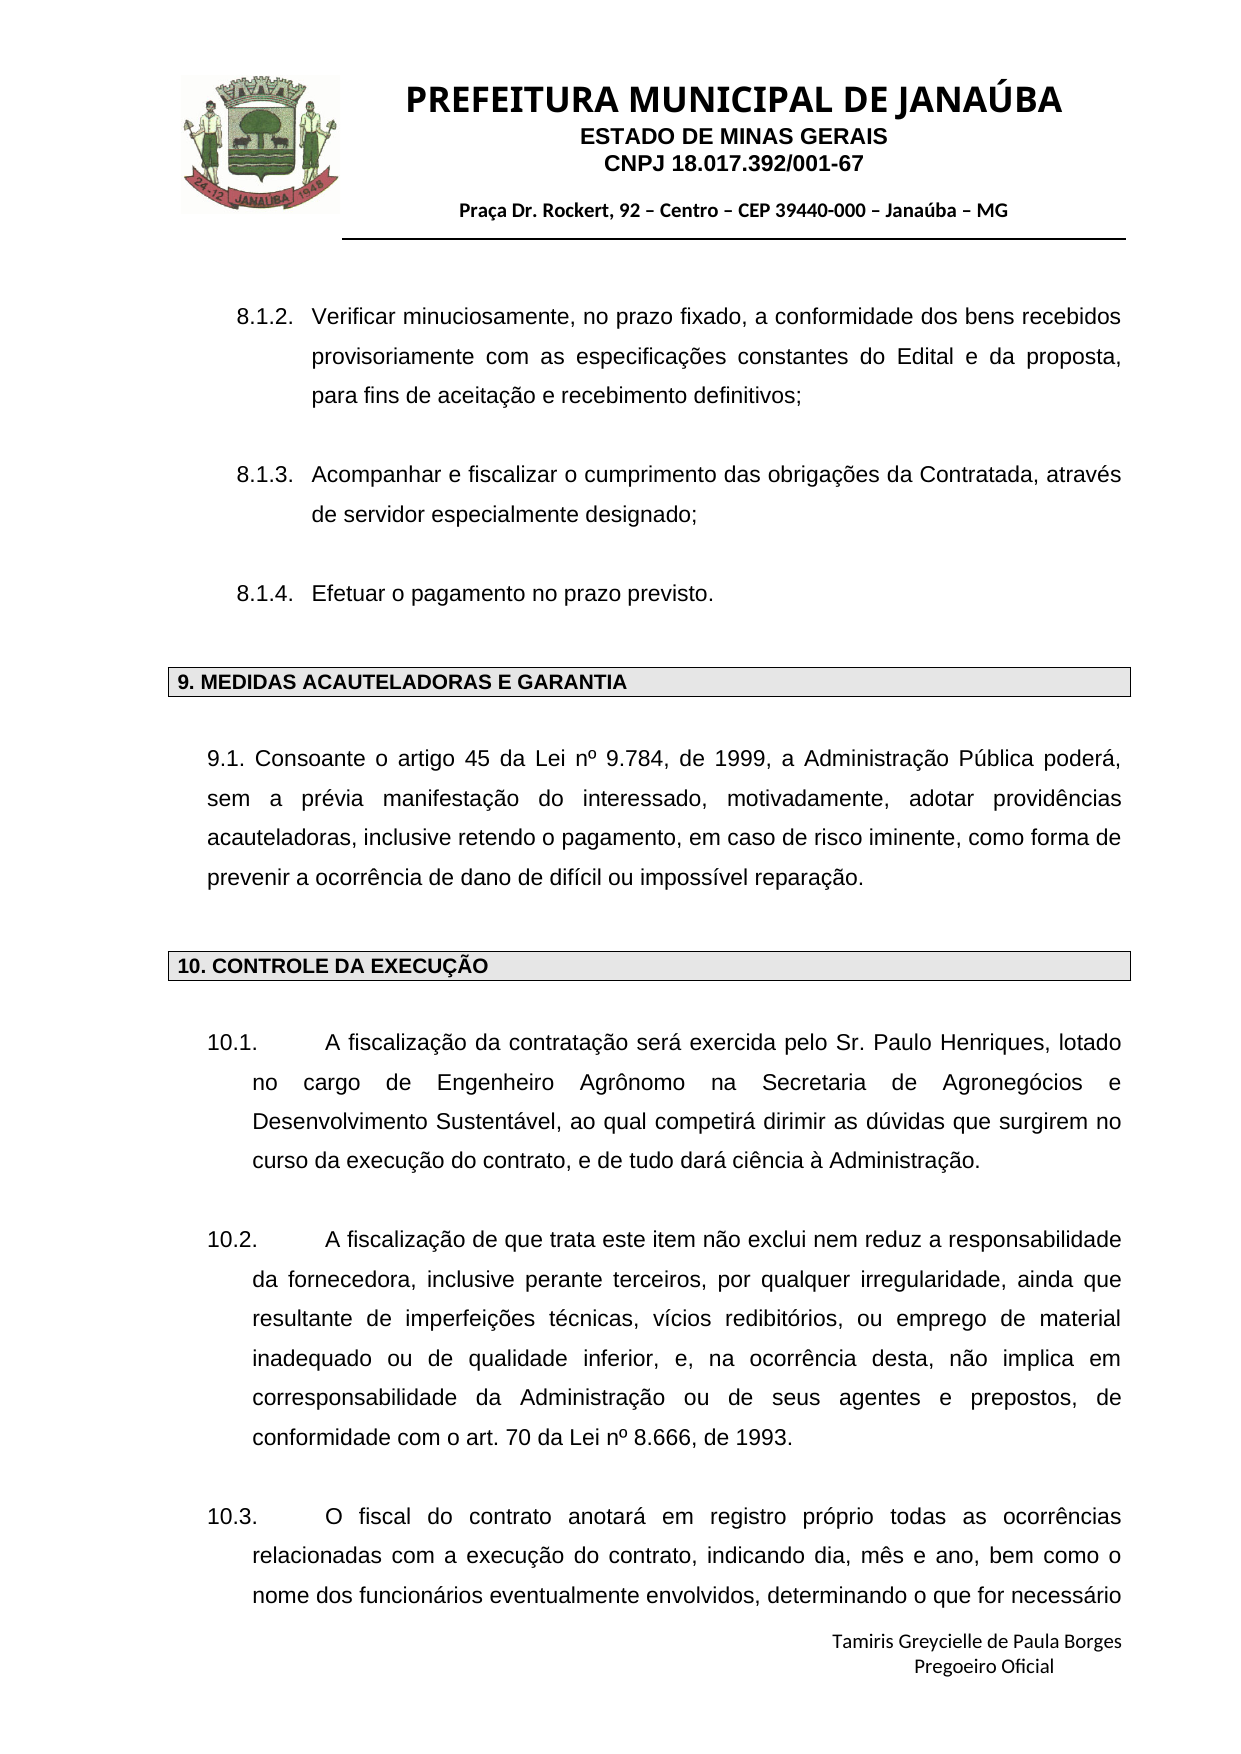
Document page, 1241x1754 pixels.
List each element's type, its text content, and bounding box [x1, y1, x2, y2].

list Acompanhar e fiscalizar o cumprimento das obrigações da Contratada, através de servidor especialmente designado; [236, 461, 1122, 527]
picture [180, 75, 341, 214]
list Verificar minuciosamente, no prazo fixado, a conformidade dos bens recebidos provisoriamente com as especificações constantes do Edital e da proposta, para fins de aceitação e recebimento definitivos; [236, 303, 1122, 408]
list A fiscalização da contratação será exercida pelo Sr. Paulo Henriques, lotado no cargo de Engenheiro Agrônomo na Secretaria de Agronegócios e Desenvolvimento Sustentável, ao qual competirá dirimir as dúvidas que surgirem no curso da execução do contrato, e de tudo dará ciência à Administração. [207, 1029, 1122, 1174]
list Efetuar o pagamento no prazo previsto. [236, 579, 1122, 606]
list A fiscalização de que trata este item não exclui nem reduz a responsabilidade da fornecedora, inclusive perante terceiros, por qualquer irregularidade, ainda que resultante de imperfeições técnicas, vícios redibitórios, ou emprego de material inadequado ou de qualidade inferior, e, na ocorrência desta, não implica em corresponsabilidade da Administração ou de seus agentes e prepostos, de conformidade com o art. 70 da Lei nº 8.666, de 1993. [207, 1226, 1122, 1450]
text 9.1. Consoante o artigo 45 da Lei nº 9.784, de 1999, a Administração Pública poderá, sem a prévia manifestação do interessado, motivadamente, adotar providências acauteladoras, inclusive retendo o pagamento, em caso de risco iminente, como forma de prevenir a ocorrência de dano de difícil ou impossível reparação. [207, 745, 1122, 890]
text 9. MEDIDAS ACAUTELADORAS E GARANTIA [169, 668, 1130, 696]
text 10. CONTROLE DA EXECUÇÃO [169, 952, 1130, 980]
